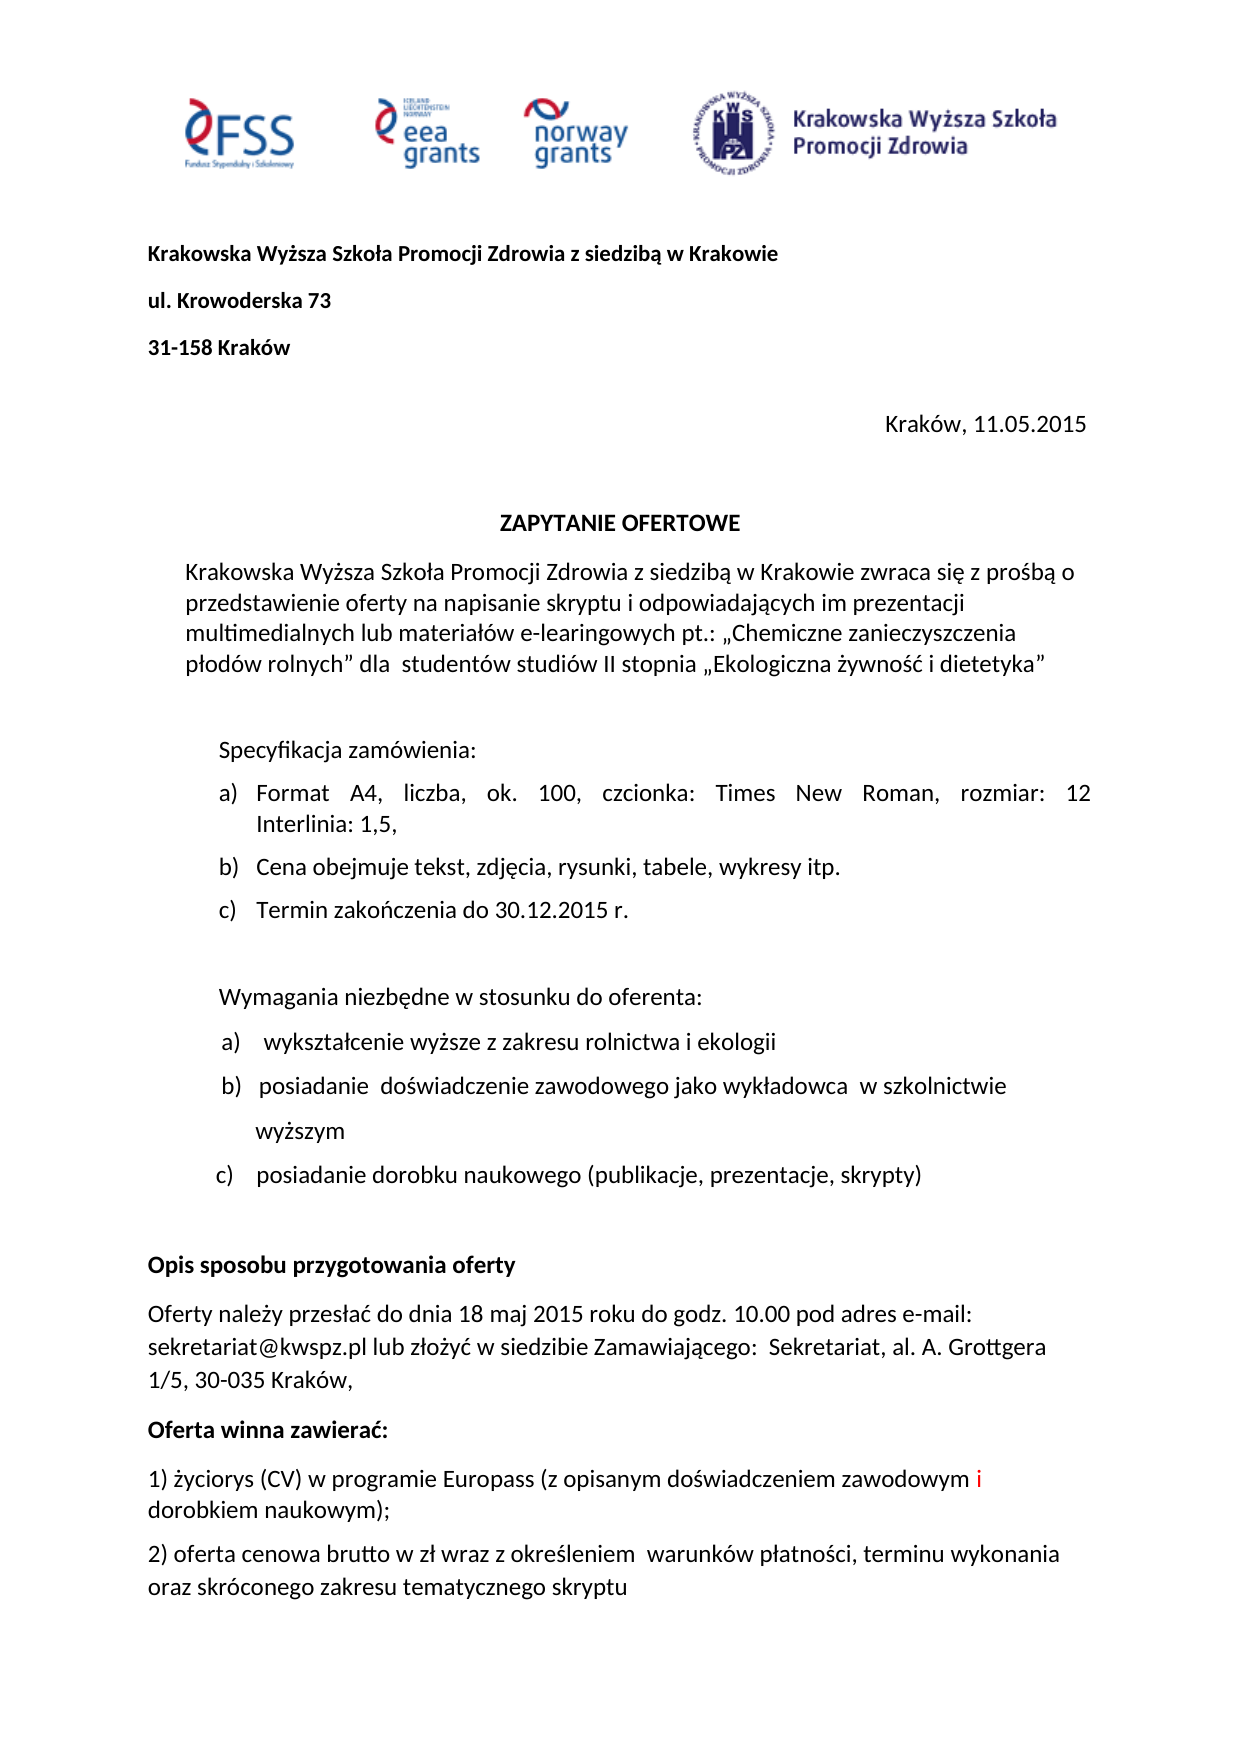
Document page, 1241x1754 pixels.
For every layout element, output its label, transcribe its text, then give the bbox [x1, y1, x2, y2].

text c) posiadanie dorobku naukowego (publikacje, prezentacje, skrypty) [148, 1160, 1093, 1190]
text b) posiadanie doświadczenie zawodowego jako wykładowca w szkolnictwie [148, 1071, 1093, 1101]
subtitle Termin zakończenia do 30.12.2015 r. [218, 894, 1093, 924]
text Krakowska Wyższa Szkoła Promocji Zdrowia z siedzibą w Krakowie [148, 239, 1104, 267]
text Oferty należy przesłać do dnia 18 maj 2015 roku do godz. 10.00 pod adres e-mail: sekretariat@kwspz.pl lub złożyć w siedzibie Zamawiającego: Sekretariat, al. A. Grottgera 1/5, 30-035 Kraków, [148, 1298, 1093, 1395]
picture [147, 73, 1093, 193]
text ul. Krowoderska 73 [148, 286, 1104, 314]
text a) wykształcenie wyższe z zakresu rolnictwa i ekologii [148, 1026, 1093, 1056]
subtitle Cena obejmuje tekst, zdjęcia, rysunki, tabele, wykresy itp. [218, 851, 1093, 881]
text Wymagania niezbędne w stosunku do oferenta: [218, 981, 1093, 1012]
subtitle Format A4, liczba, ok. 100, czcionka: Times New Roman, rozmiar: 12 Interlinia: 1,5, [218, 777, 1093, 838]
text 31-158 Kraków [148, 333, 1093, 361]
text 2) oferta cenowa brutto w zł wraz z określeniem warunków płatności, terminu wykonania oraz skróconego zakresu tematycznego skryptu [148, 1538, 1093, 1602]
text 1) życiorys (CV) w programie Europass (z opisanym doświadczeniem zawodowym i dorobkiem naukowym); [148, 1463, 1093, 1524]
subtitle Specyfikacja zamówienia: [218, 734, 1093, 765]
text Kraków, 11.05.2015 [148, 408, 1093, 438]
text wyższym [148, 1115, 1093, 1146]
text ZAPYTANIE OFERTOWE [148, 507, 1093, 537]
text Opis sposobu przygotowania oferty [148, 1249, 1093, 1279]
text Krakowska Wyższa Szkoła Promocji Zdrowia z siedzibą w Krakowie zwraca się z prośbą o przedstawienie oferty na napisanie skryptu i odpowiadających im prezentacji multimedialnych lub materiałów e-learingowych pt.: „Chemiczne zanieczyszczenia płodów rolnych” dla studentów studiów II stopnia „Ekologiczna żywność i dietetyka” [185, 557, 1093, 679]
text Oferta winna zawierać: [148, 1414, 1093, 1444]
